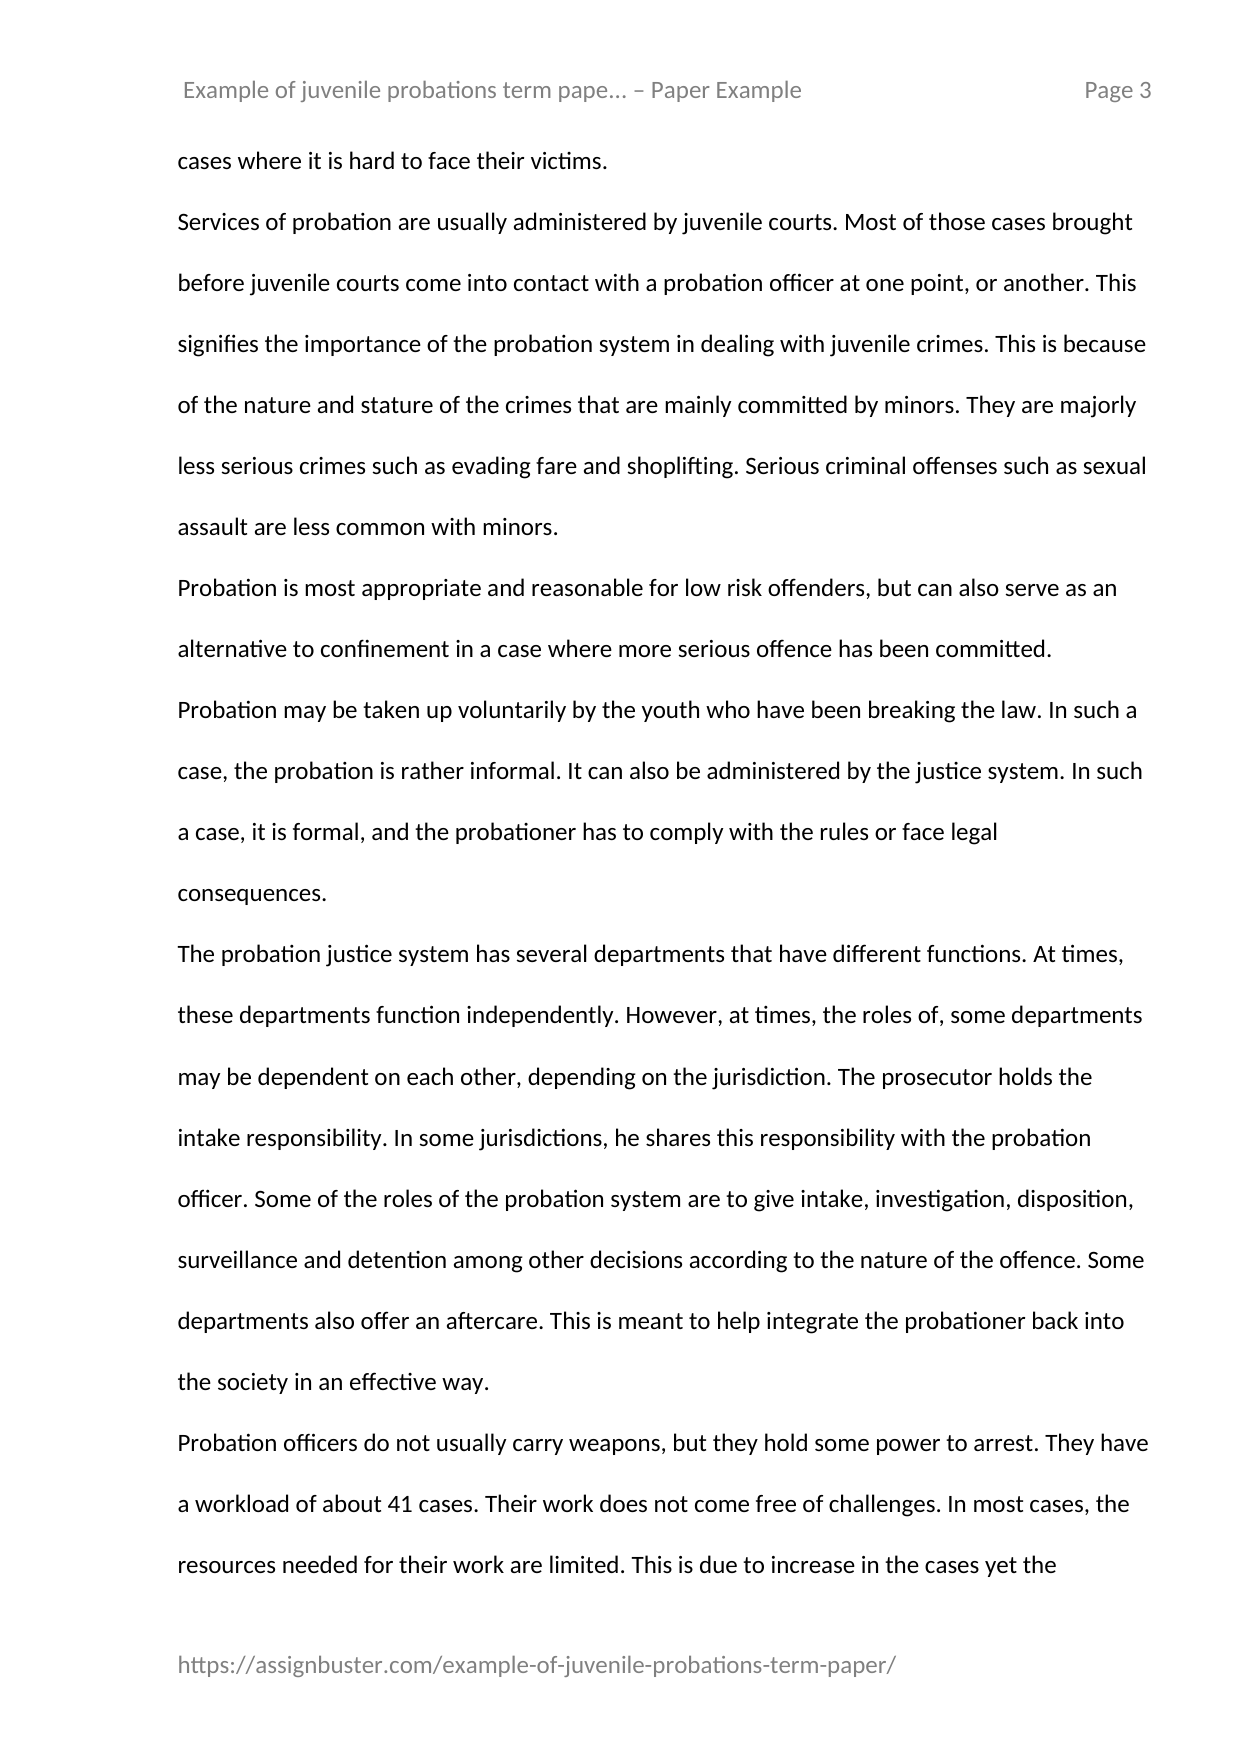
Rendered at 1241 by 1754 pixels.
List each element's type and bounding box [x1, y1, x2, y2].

text [177, 145, 1152, 1579]
